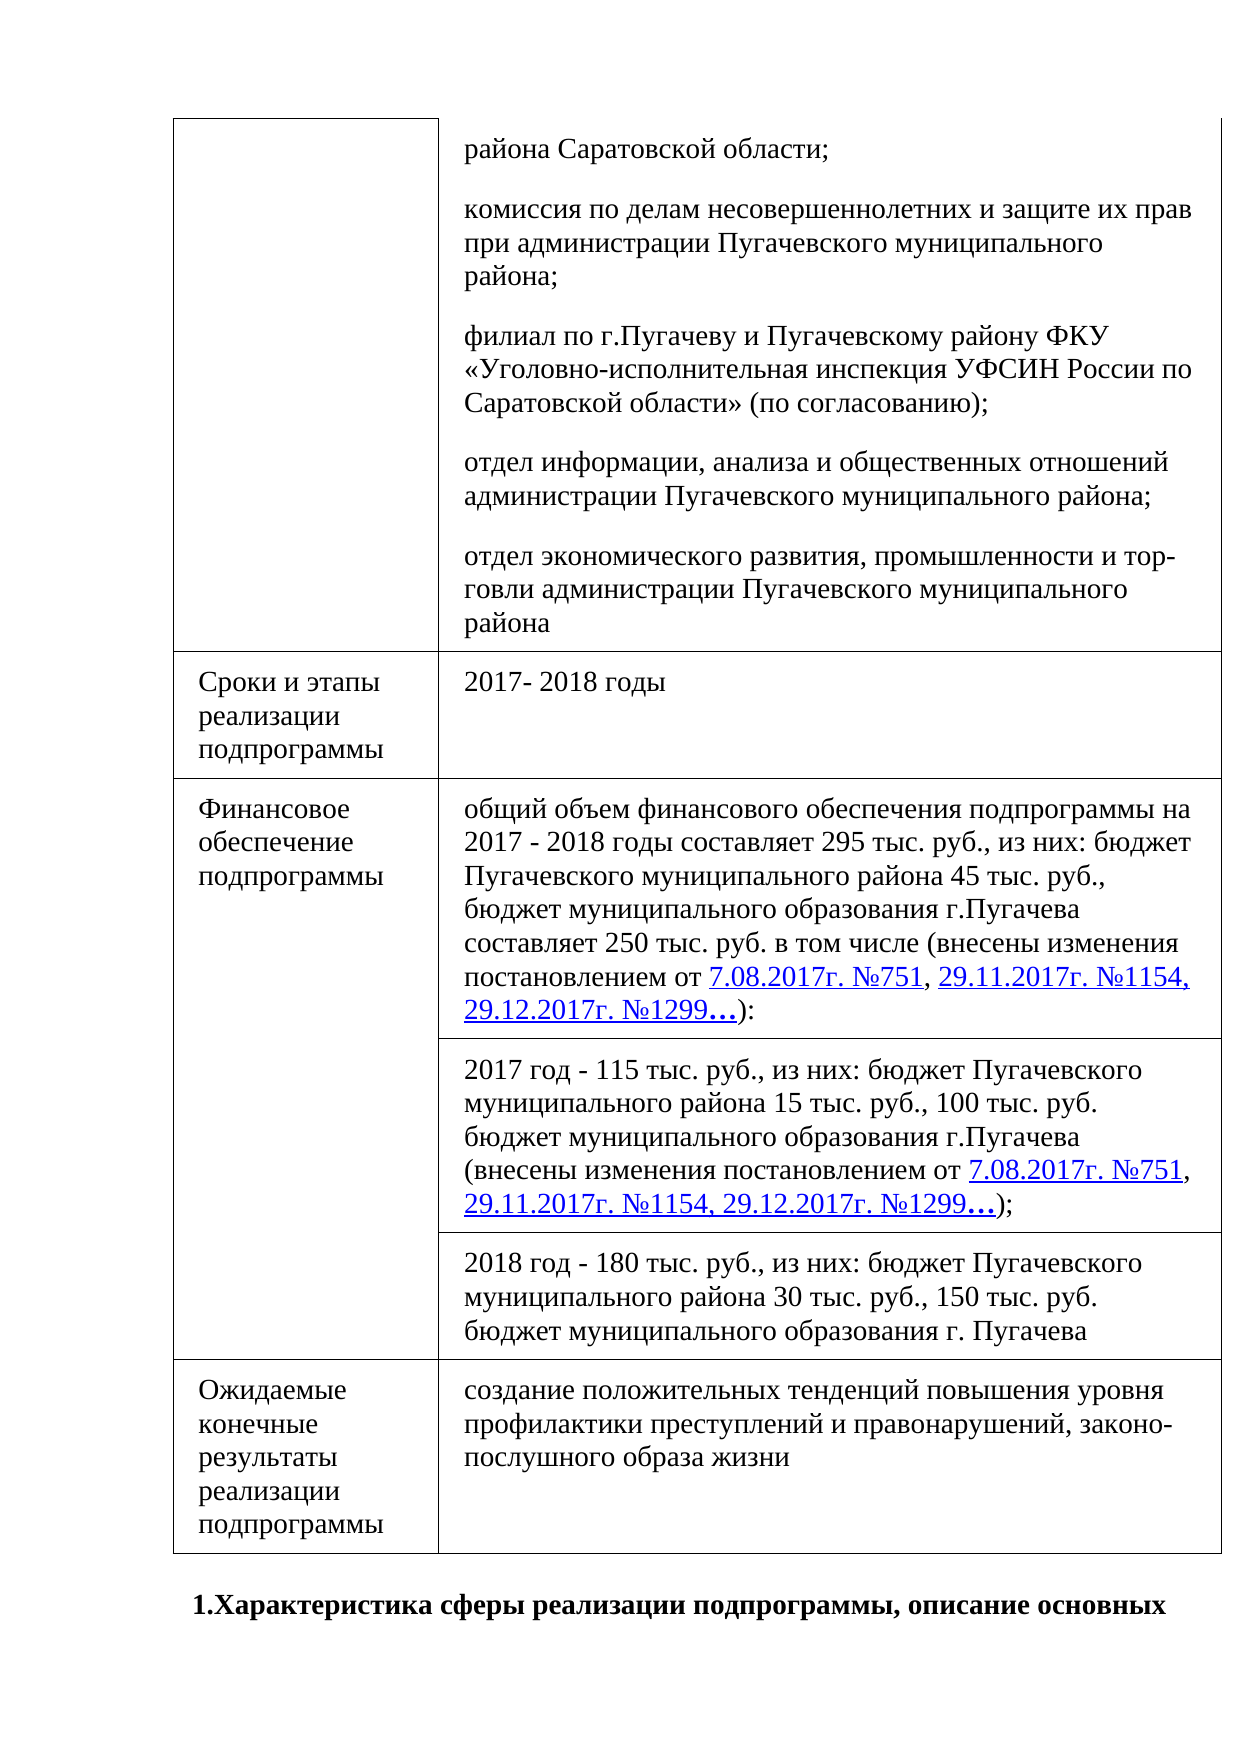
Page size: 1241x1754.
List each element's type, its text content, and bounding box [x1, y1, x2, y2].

table_cell комиссия по делам несовершеннолетних и защите их прав при администрации Пугачевского муниципального района; [439, 178, 1221, 304]
table_cell Финансовое обеспечение подпрограммы [174, 779, 438, 1359]
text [177, 1587, 1181, 1621]
table_cell 2017 год - 115 тыс. руб., из них: бюджет Пугачевского муниципального района 15 тыс. руб., 100 тыс. руб. бюджет муниципального образования г.Пугачева (внесены изменения постановлением от 7.08.2017г. №751, 29.11.2017г. №1154, 29.12.2017г. №1299…); [439, 1039, 1221, 1232]
table_cell филиал по г.Пугачеву и Пугачевскому району ФКУ «Уголовно-исполнительная инспекция УФСИН России по Саратовской области» (по согласованию); [439, 304, 1221, 431]
table_cell 2017- 2018 годы [439, 652, 1221, 777]
table_cell 2018 год - 180 тыс. руб., из них: бюджет Пугачевского муниципального района 30 тыс. руб., 150 тыс. руб. бюджет муниципального образования г. Пугачева [439, 1233, 1221, 1359]
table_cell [439, 118, 1221, 178]
table_cell Сроки и этапы реализации подпрограммы [174, 652, 438, 777]
table_cell общий объем финансового обеспечения подпрограммы на 2017 - 2018 годы составляет 295 тыс. руб., из них: бюджет Пугачевского муниципального района 45 тыс. руб., бюджет муниципального образования г.Пугачева составляет 250 тыс. руб. в том числе (внесены изменения постановлением от 7.08.2017г. №751, 29.11.2017г. №1154, 29.12.2017г. №1299…): [439, 779, 1221, 1038]
table_cell отдел информации, анализа и общественных отношений администрации Пугачевского муниципального района; [439, 431, 1221, 524]
table_cell создание положительных тенденций повышения уровня профилактики преступлений и правонарушений, законо-послушного образа жизни [439, 1360, 1221, 1552]
table_cell отдел экономического развития, промышленности и тор-говли администрации Пугачевского муниципального района [439, 524, 1221, 651]
table_cell Ожидаемые конечные результаты реализации подпрограммы [174, 1360, 438, 1552]
